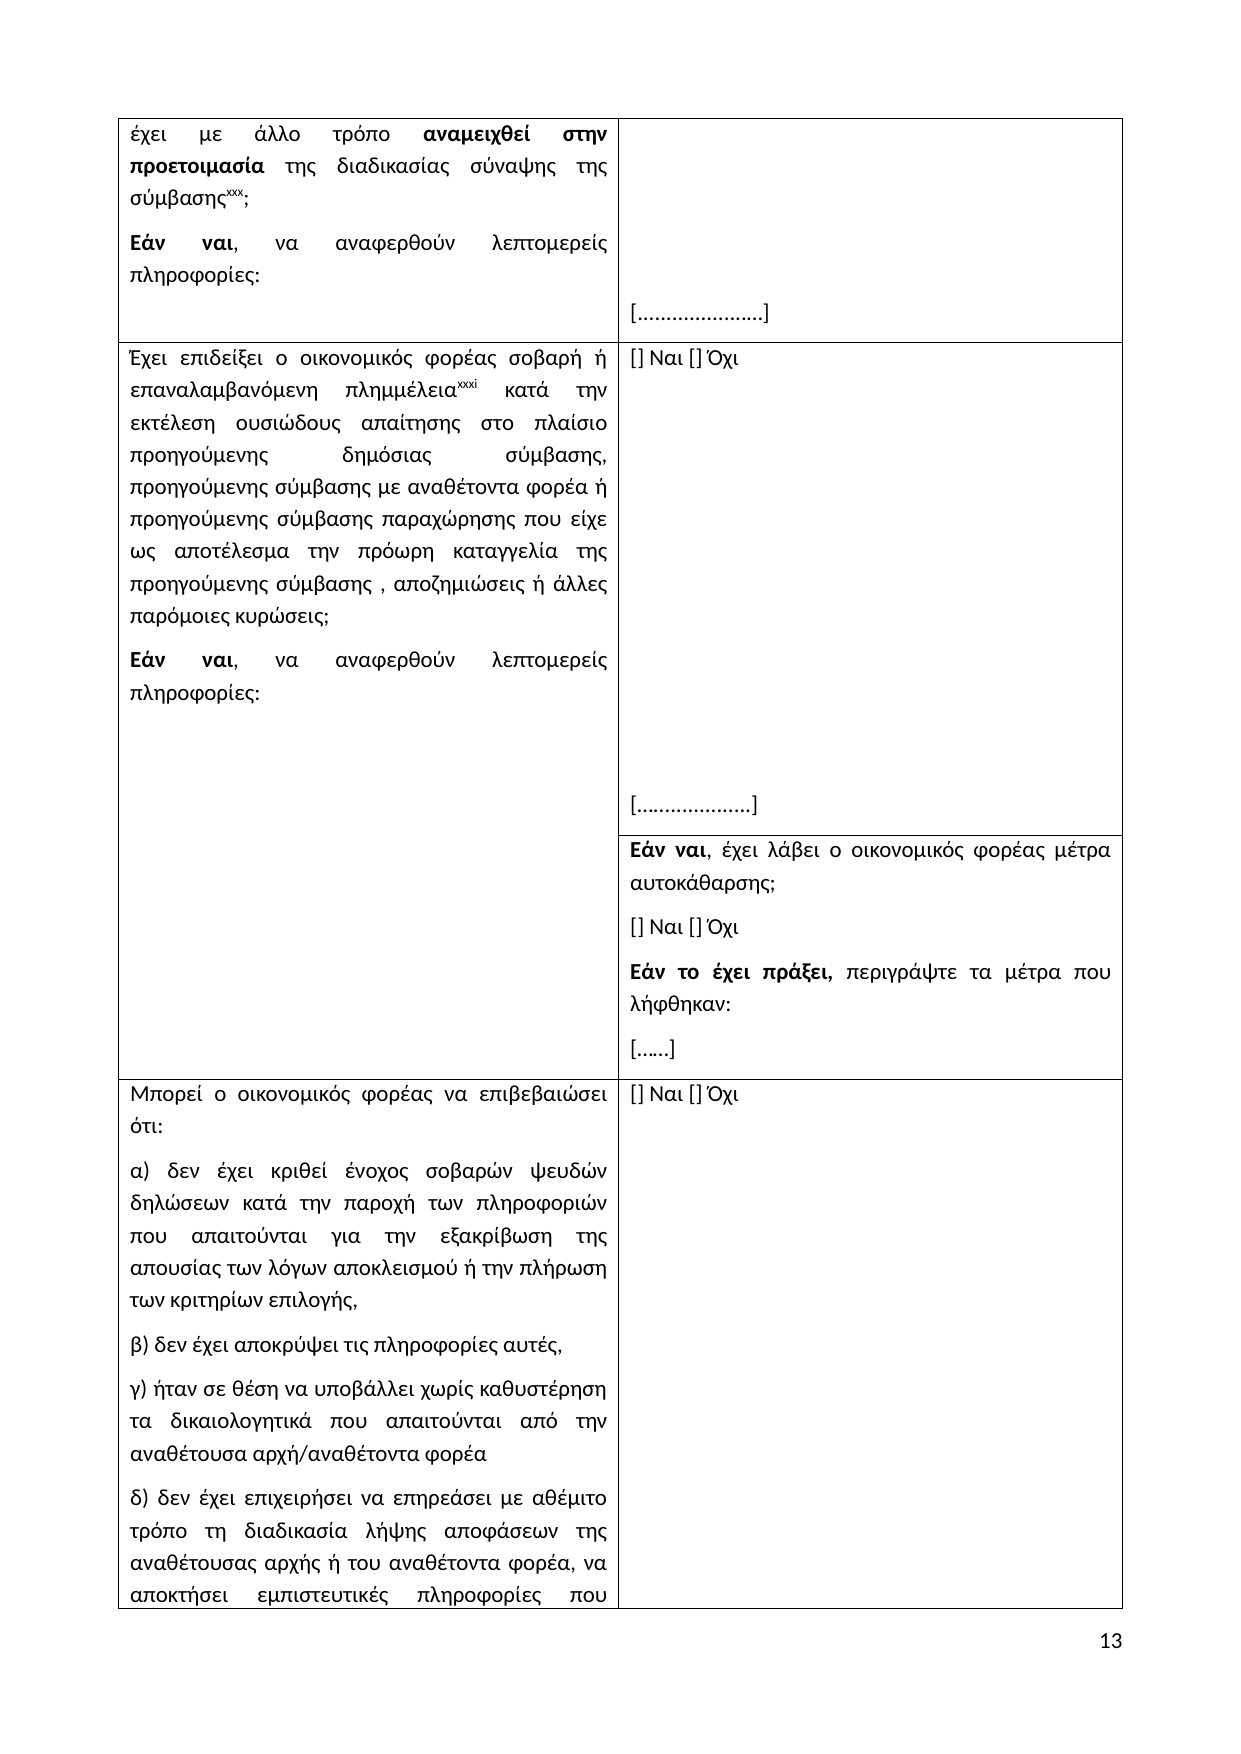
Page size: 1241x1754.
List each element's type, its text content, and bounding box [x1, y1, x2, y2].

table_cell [119, 1080, 618, 1608]
table_cell Εάν ναι, έχει λάβει ο οικονομικός φορέας μέτρα αυτοκάθαρσης; [] Ναι [] Όχι Εάν το έχει πράξει, περιγράψτε τα μέτρα που λήφθηκαν: [……] [619, 836, 1122, 1078]
table_cell [] Ναι [] Όχι [….................] [619, 343, 1122, 834]
table_cell [] Ναι [] Όχι [619, 1080, 1122, 1608]
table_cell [119, 119, 618, 342]
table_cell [619, 119, 1122, 342]
table_cell Έχει επιδείξει ο οικονομικός φορέας σοβαρή ή επαναλαμβανόμενη πλημμέλεια κατά την εκτέλεση ουσιώδους απαίτησης στο πλαίσιο προηγούμενης δημόσιας σύμβασης, προηγούμενης σύμβασης με αναθέτοντα φορέα ή προηγούμενης σύμβασης παραχώρησης που είχε ως αποτέλεσμα την πρόωρη καταγγελία της προηγούμενης σύμβασης , αποζημιώσεις ή άλλες παρόμοιες κυρώσεις; Εάν ναι, να αναφερθούν λεπτομερείς πληροφορίες: [119, 343, 618, 1078]
